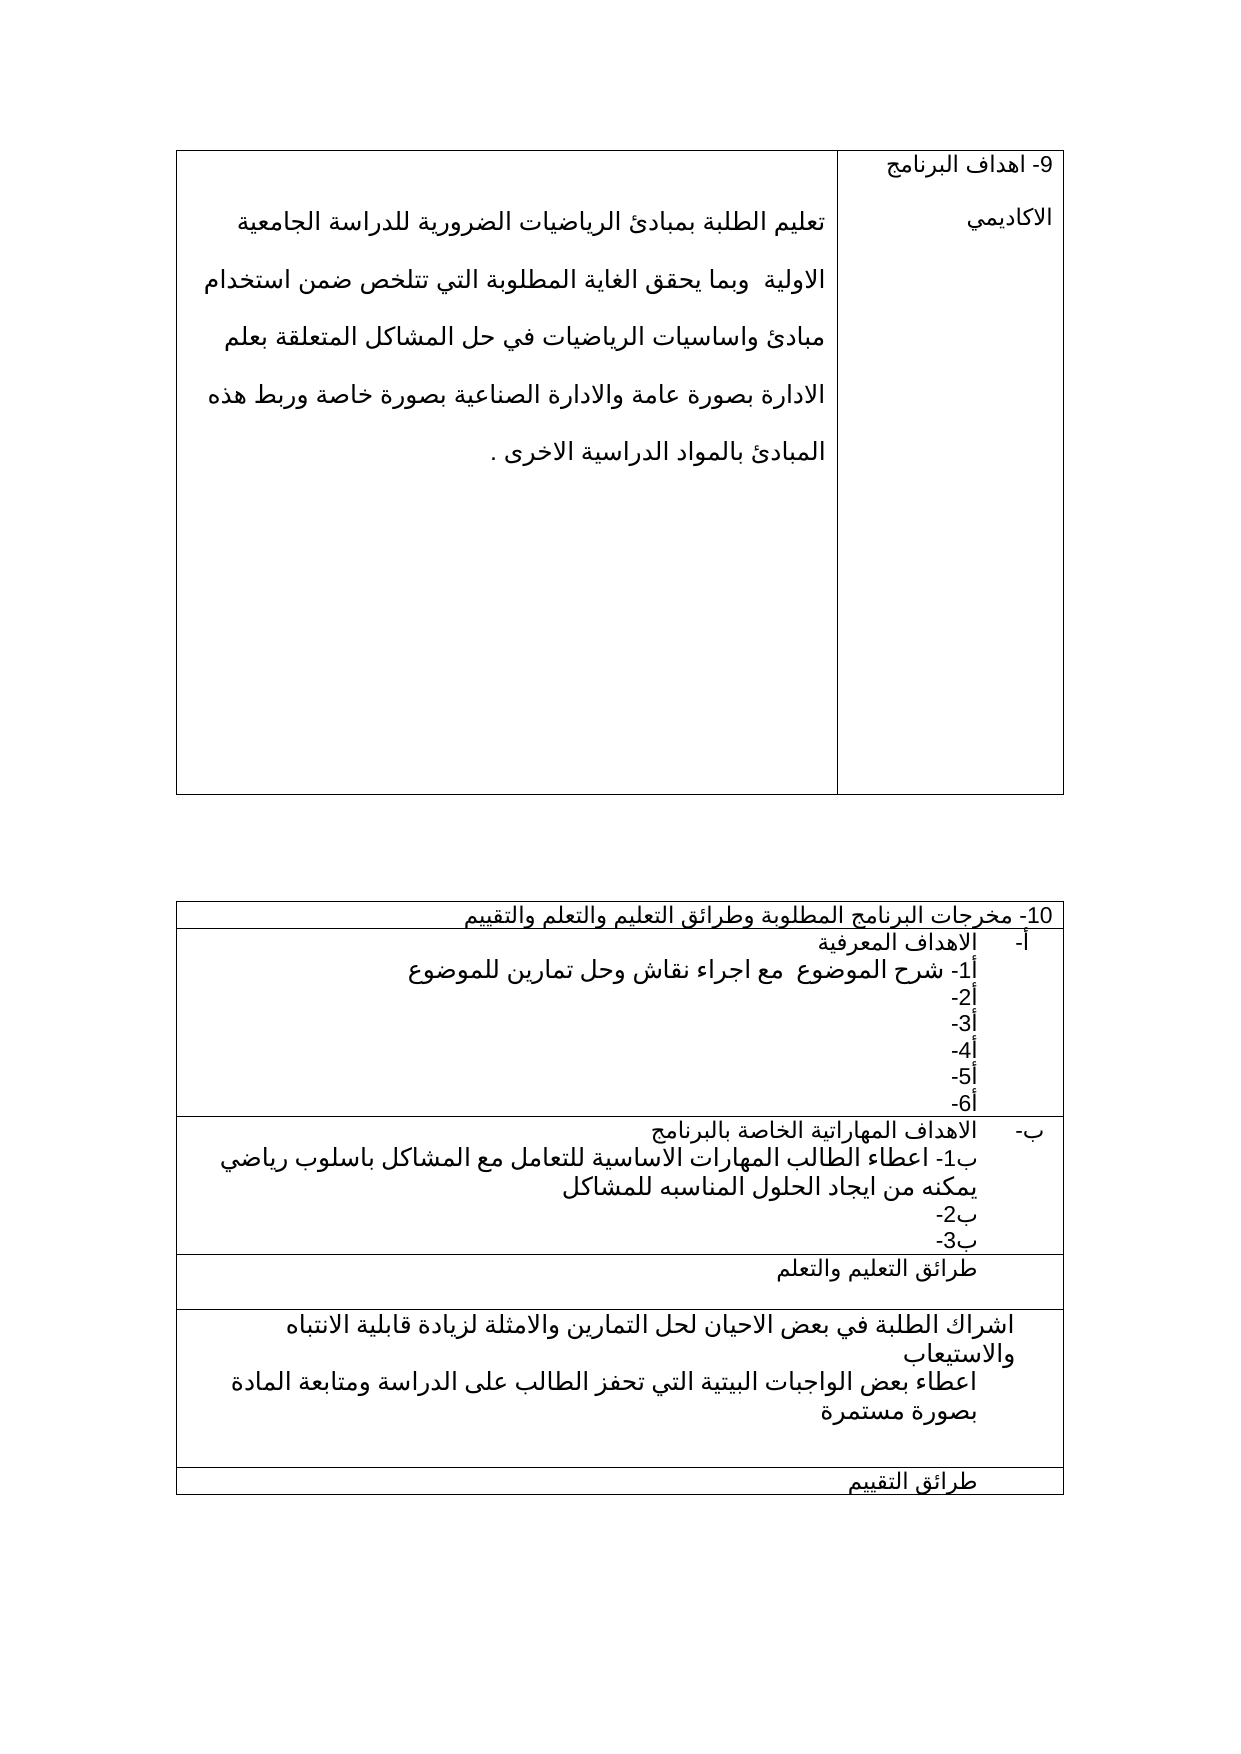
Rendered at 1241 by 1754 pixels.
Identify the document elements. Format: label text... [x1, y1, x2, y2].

table_cell 9- اهداف البرنامج الاكاديمي [838, 151, 1063, 793]
table_cell الاهداف المعرفية أ1- شرح الموضوع مع اجراء نقاش وحل تمارين للموضوع أ2- أ3- أ4- أ5- أ6- [177, 929, 1063, 1116]
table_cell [177, 1310, 1063, 1467]
table_cell طرائق التعليم والتعلم [177, 1255, 1063, 1309]
table_cell الاهداف المهاراتية الخاصة بالبرنامج ب1- اعطاء الطالب المهارات الاساسية للتعامل مع المشاكل باسلوب رياضي يمكنه من ايجاد الحلول المناسبه للمشاكل ب2- ب3- [177, 1117, 1063, 1253]
table_cell طرائق التقييم [177, 1468, 1063, 1494]
table_header 10- مخرجات البرنامج المطلوبة وطرائق التعليم والتعلم والتقييم [177, 902, 1063, 928]
table_cell تعليم الطلبة بمبادئ الرياضيات الضرورية للدراسة الجامعية الاولية وبما يحقق الغاية المطلوبة التي تتلخص ضمن استخدام مبادئ واساسيات الرياضيات في حل المشاكل المتعلقة بعلم الادارة بصورة عامة والادارة الصناعية بصورة خاصة وربط هذه المبادئ بالمواد الدراسية الاخرى . [177, 151, 837, 793]
